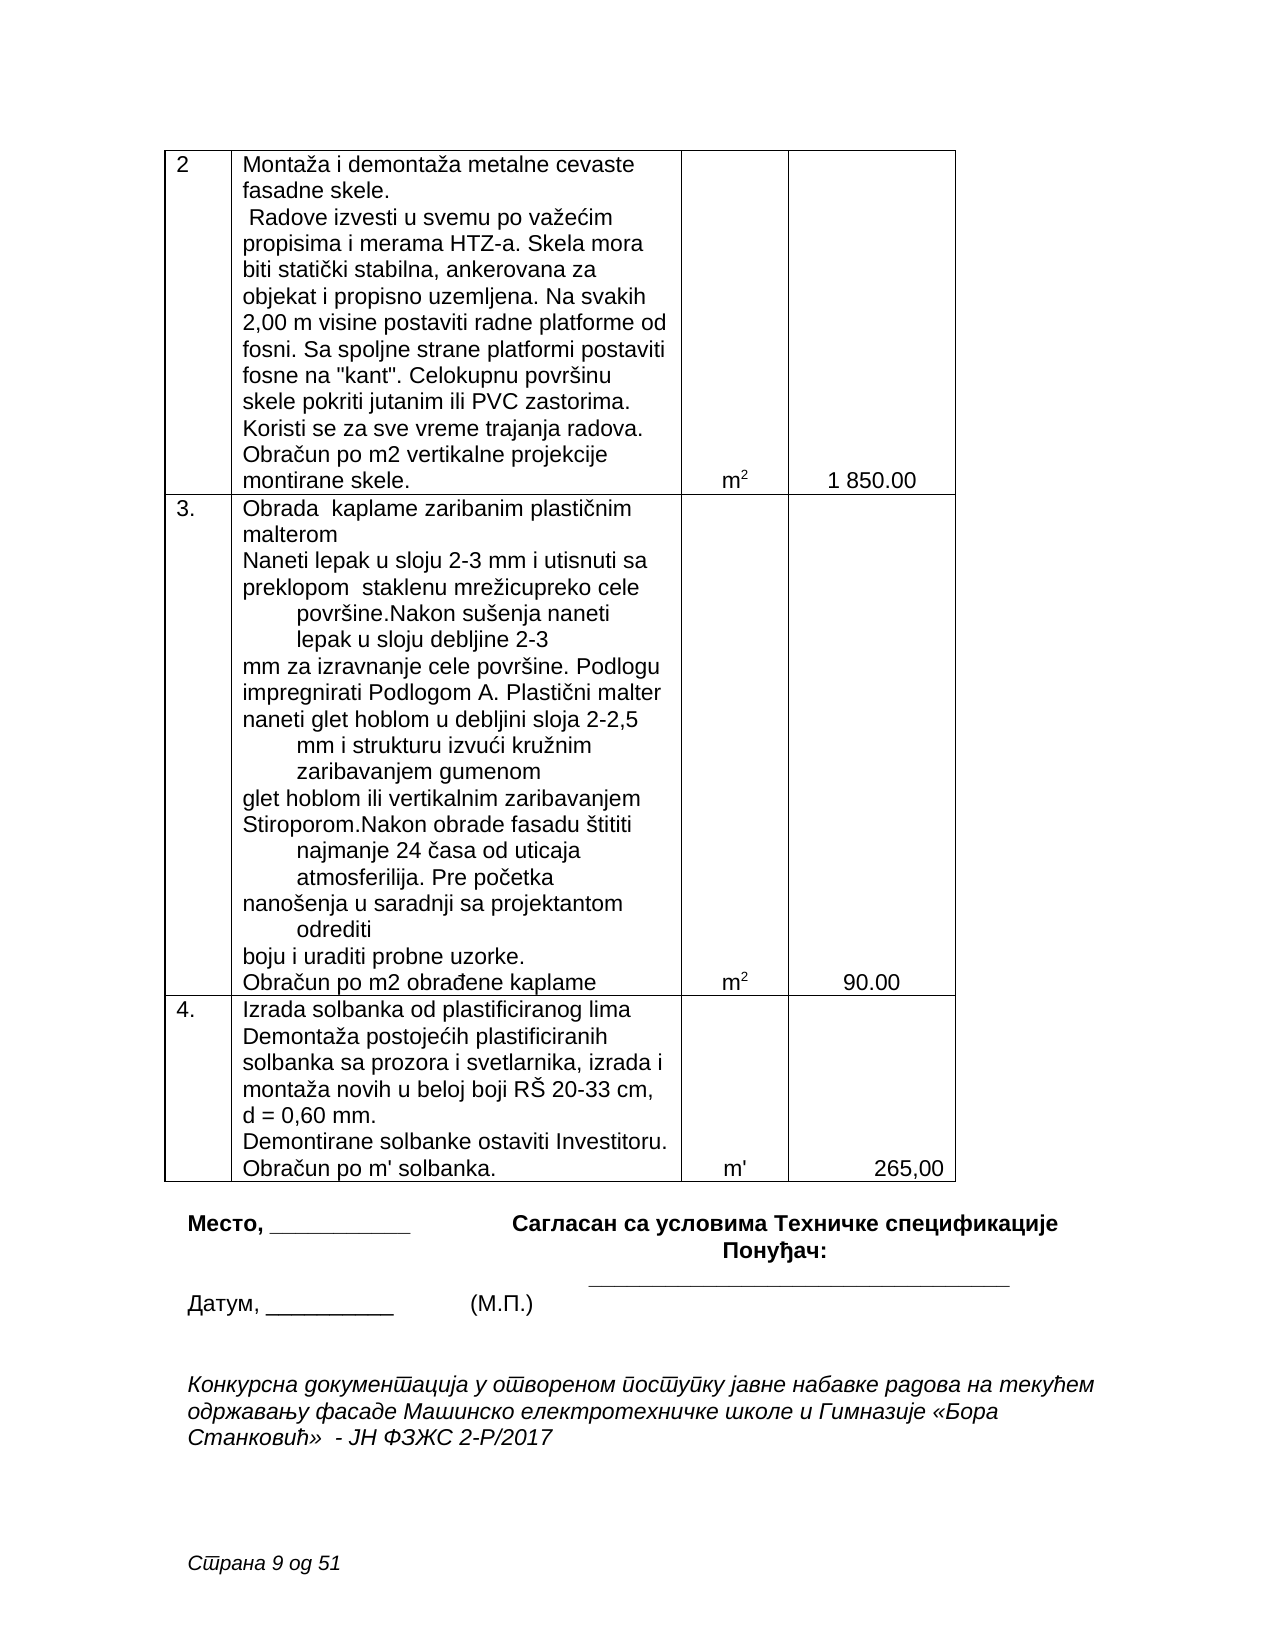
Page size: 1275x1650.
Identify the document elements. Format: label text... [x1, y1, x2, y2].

text _________________________________ [187, 1263, 1116, 1289]
table_cell 4. [166, 996, 231, 1181]
table_cell Montaža i demontaža metalne cevaste fasadne skele. Radove izvesti u svemu po važećim propisima i merama HTZ-a. Skela mora biti statički stabilna, ankerovana za objekat i propisno uzemljena. Na svakih 2,00 m visine postaviti radne platforme od fosni. Sa spoljne strane platformi postaviti fosne na "kant". Celokupnu površinu skele pokriti jutanim ili PVC zastorima. Koristi se za sve vreme trajanja radova. Obračun po m2 vertikalne projekcije montirane skele. [232, 151, 681, 494]
table_cell 1 850.00 [789, 151, 955, 494]
table_cell m2 [682, 151, 788, 494]
table_cell 2 [166, 151, 231, 494]
table_cell Izrada solbanka od plastificiranog lima Demontaža postojećih plastificiranih solbanka sa prozora i svetlarnika, izrada i montaža novih u beloj boji RŠ 20-33 cm, d = 0,60 mm. Demontirane solbanke ostaviti Investitoru. Obračun po m' solbanka. [232, 996, 681, 1181]
text Датум, __________ (М.П.) [187, 1289, 1116, 1316]
table_cell 265,00 [789, 996, 955, 1181]
text Понуђач: [187, 1237, 1116, 1263]
table_cell 90.00 [789, 495, 955, 995]
table_cell 3. [166, 495, 231, 995]
table_cell Obrada kaplame zaribanim plastičnim malterom Naneti lepak u sloju 2-3 mm i utisnuti sa preklopom staklenu mrežicupreko cele površine.Nakon sušenja naneti lepak u sloju debljine 2-3 mm za izravnanje cele površine. Podlogu impregnirati Podlogom A. Plastični malter naneti glet hoblom u debljini sloja 2-2,5 mm i strukturu izvući kružnim zaribavanjem gumenom glet hoblom ili vertikalnim zaribavanjem Stiroporom.Nakon obrade fasadu štititi najmanje 24 časa od uticaja atmosferilija. Pre početka nanošenja u saradnji sa projektantom odrediti boju i uraditi probne uzorke. Obračun po m2 obrađene kaplame [232, 495, 681, 995]
text Место, ___________ Сагласан са условима Техничке спецификације [187, 1210, 1116, 1237]
table_cell m' [682, 996, 788, 1181]
table_cell m2 [682, 495, 788, 995]
